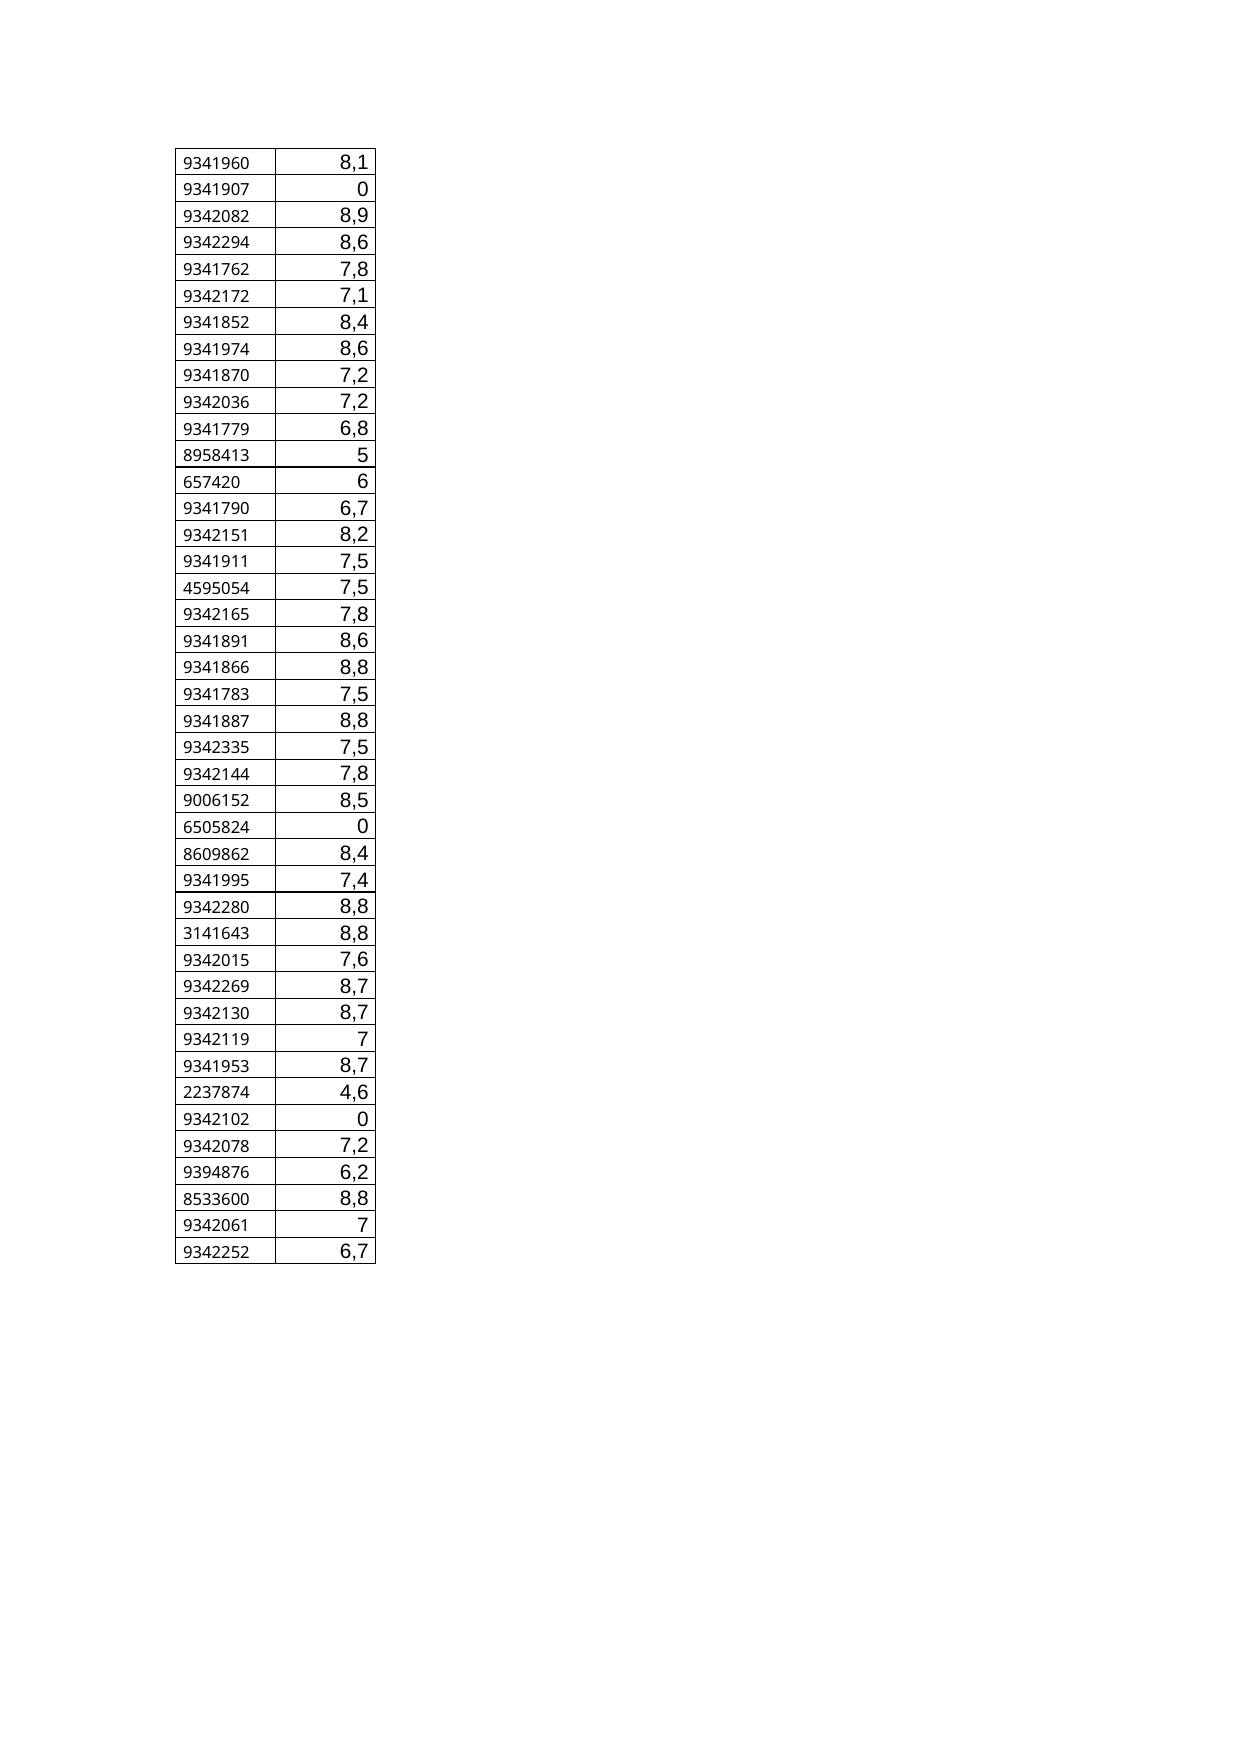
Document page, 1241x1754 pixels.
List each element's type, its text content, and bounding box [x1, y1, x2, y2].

table_cell 8,8 [276, 1185, 375, 1210]
table_cell 8,5 [276, 786, 375, 812]
table_cell 7 [276, 1211, 375, 1237]
table_cell 9394876 [176, 1158, 275, 1183]
table_cell 7,8 [276, 760, 375, 785]
table_cell 8533600 [176, 1185, 275, 1210]
table_cell 8,8 [276, 653, 375, 679]
table_cell 9341790 [176, 494, 275, 519]
table_cell 6,7 [276, 494, 375, 519]
table_cell 8958413 [176, 441, 275, 466]
table_cell 7,5 [276, 680, 375, 705]
table_cell 5 [276, 441, 375, 466]
table_cell 9342082 [176, 202, 275, 227]
table_cell 8,1 [276, 149, 375, 174]
table_cell 9341960 [176, 149, 275, 174]
table_cell 7,8 [276, 600, 375, 626]
table_cell 8,7 [276, 999, 375, 1024]
table_cell 9341911 [176, 547, 275, 573]
table_cell 9341779 [176, 414, 275, 440]
table_cell 7,2 [276, 361, 375, 387]
table_cell 9341953 [176, 1052, 275, 1077]
table_cell 8,6 [276, 335, 375, 360]
table_cell 7,5 [276, 547, 375, 573]
table_cell 9341852 [176, 308, 275, 333]
table_cell 8,9 [276, 202, 375, 227]
table_cell 0 [276, 1105, 375, 1130]
table_cell 8,7 [276, 972, 375, 998]
table_cell 0 [276, 813, 375, 838]
table_cell 9342036 [176, 388, 275, 413]
table_cell 7,8 [276, 255, 375, 280]
table_cell 4,6 [276, 1078, 375, 1104]
table_cell 8,4 [276, 308, 375, 333]
table_cell 9342252 [176, 1238, 275, 1263]
table_cell 9342119 [176, 1025, 275, 1051]
table_cell 8,4 [276, 839, 375, 865]
table_cell 9342151 [176, 521, 275, 546]
table_cell 7 [276, 1025, 375, 1051]
table_cell 7,5 [276, 733, 375, 758]
table_cell 9342130 [176, 999, 275, 1024]
table_cell 9342335 [176, 733, 275, 758]
table_cell 0 [276, 175, 375, 201]
table_cell 6 [276, 468, 375, 493]
table_cell 7,2 [276, 1131, 375, 1157]
table_cell 9341907 [176, 175, 275, 201]
table_cell 8609862 [176, 839, 275, 865]
table_cell 8,6 [276, 228, 375, 254]
table_cell 8,2 [276, 521, 375, 546]
table_cell 9342144 [176, 760, 275, 785]
table_cell 6505824 [176, 813, 275, 838]
table_cell 9341974 [176, 335, 275, 360]
table_cell 7,6 [276, 946, 375, 971]
table_cell 9342061 [176, 1211, 275, 1237]
table_cell 8,8 [276, 919, 375, 944]
table_cell 4595054 [176, 574, 275, 599]
table_cell 9342015 [176, 946, 275, 971]
table_cell 9341891 [176, 627, 275, 652]
table_cell 8,8 [276, 893, 375, 918]
table_cell 9341762 [176, 255, 275, 280]
table_cell 3141643 [176, 919, 275, 944]
table_cell 9342172 [176, 281, 275, 307]
table_cell 7,4 [276, 866, 375, 891]
table_cell 8,6 [276, 627, 375, 652]
table_cell 9006152 [176, 786, 275, 812]
table_cell 9342294 [176, 228, 275, 254]
table_cell 9342165 [176, 600, 275, 626]
table_cell 6,2 [276, 1158, 375, 1183]
table_cell 8,8 [276, 706, 375, 732]
table_cell 9341870 [176, 361, 275, 387]
table_cell 9341995 [176, 866, 275, 891]
table_cell 6,7 [276, 1238, 375, 1263]
table_cell 9342078 [176, 1131, 275, 1157]
table_cell 9341887 [176, 706, 275, 732]
table_cell 2237874 [176, 1078, 275, 1104]
table_cell 9342280 [176, 893, 275, 918]
table_cell 9342102 [176, 1105, 275, 1130]
table_cell 8,7 [276, 1052, 375, 1077]
table_cell 9341866 [176, 653, 275, 679]
table_cell 7,1 [276, 281, 375, 307]
table_cell 6,8 [276, 414, 375, 440]
table_cell 657420 [176, 468, 275, 493]
table_cell 7,2 [276, 388, 375, 413]
table_cell 7,5 [276, 574, 375, 599]
table_cell 9342269 [176, 972, 275, 998]
table_cell 9341783 [176, 680, 275, 705]
